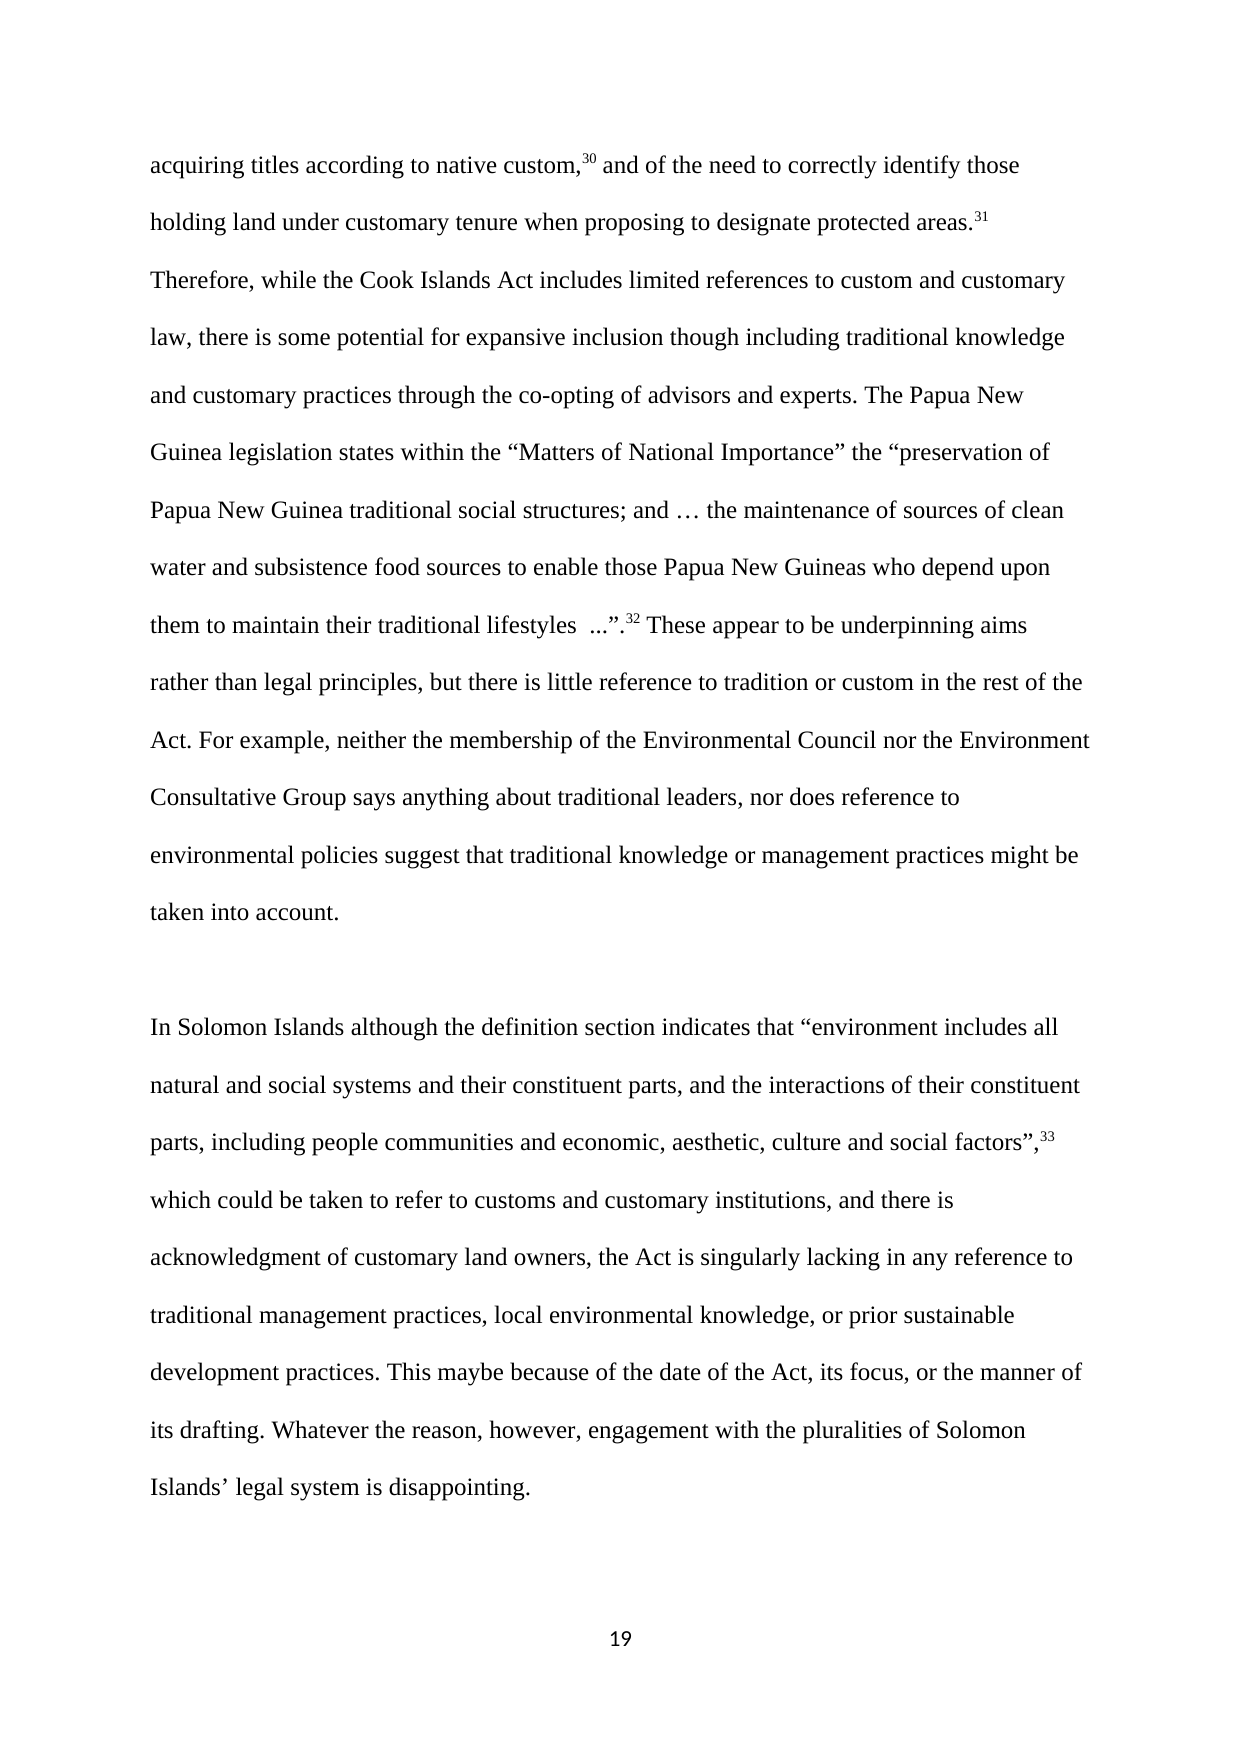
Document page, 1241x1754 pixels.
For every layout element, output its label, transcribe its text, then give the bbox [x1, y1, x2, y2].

text In Solomon Islands although the definition section indicates that “environment includes all natural and social systems and their constituent parts, and the interactions of their constituent parts, including people communities and economic, aesthetic, culture and social factors”, which could be taken to refer to customs and customary institutions, and there is acknowledgment of customary land owners, the Act is singularly lacking in any reference to traditional management practices, local environmental knowledge, or prior sustainable development practices. This maybe because of the date of the Act, its focus, or the manner of its drafting. Whatever the reason, however, engagement with the pluralities of Solomon Islands’ legal system is disappointing. [150, 1012, 1090, 1501]
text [150, 150, 1090, 926]
